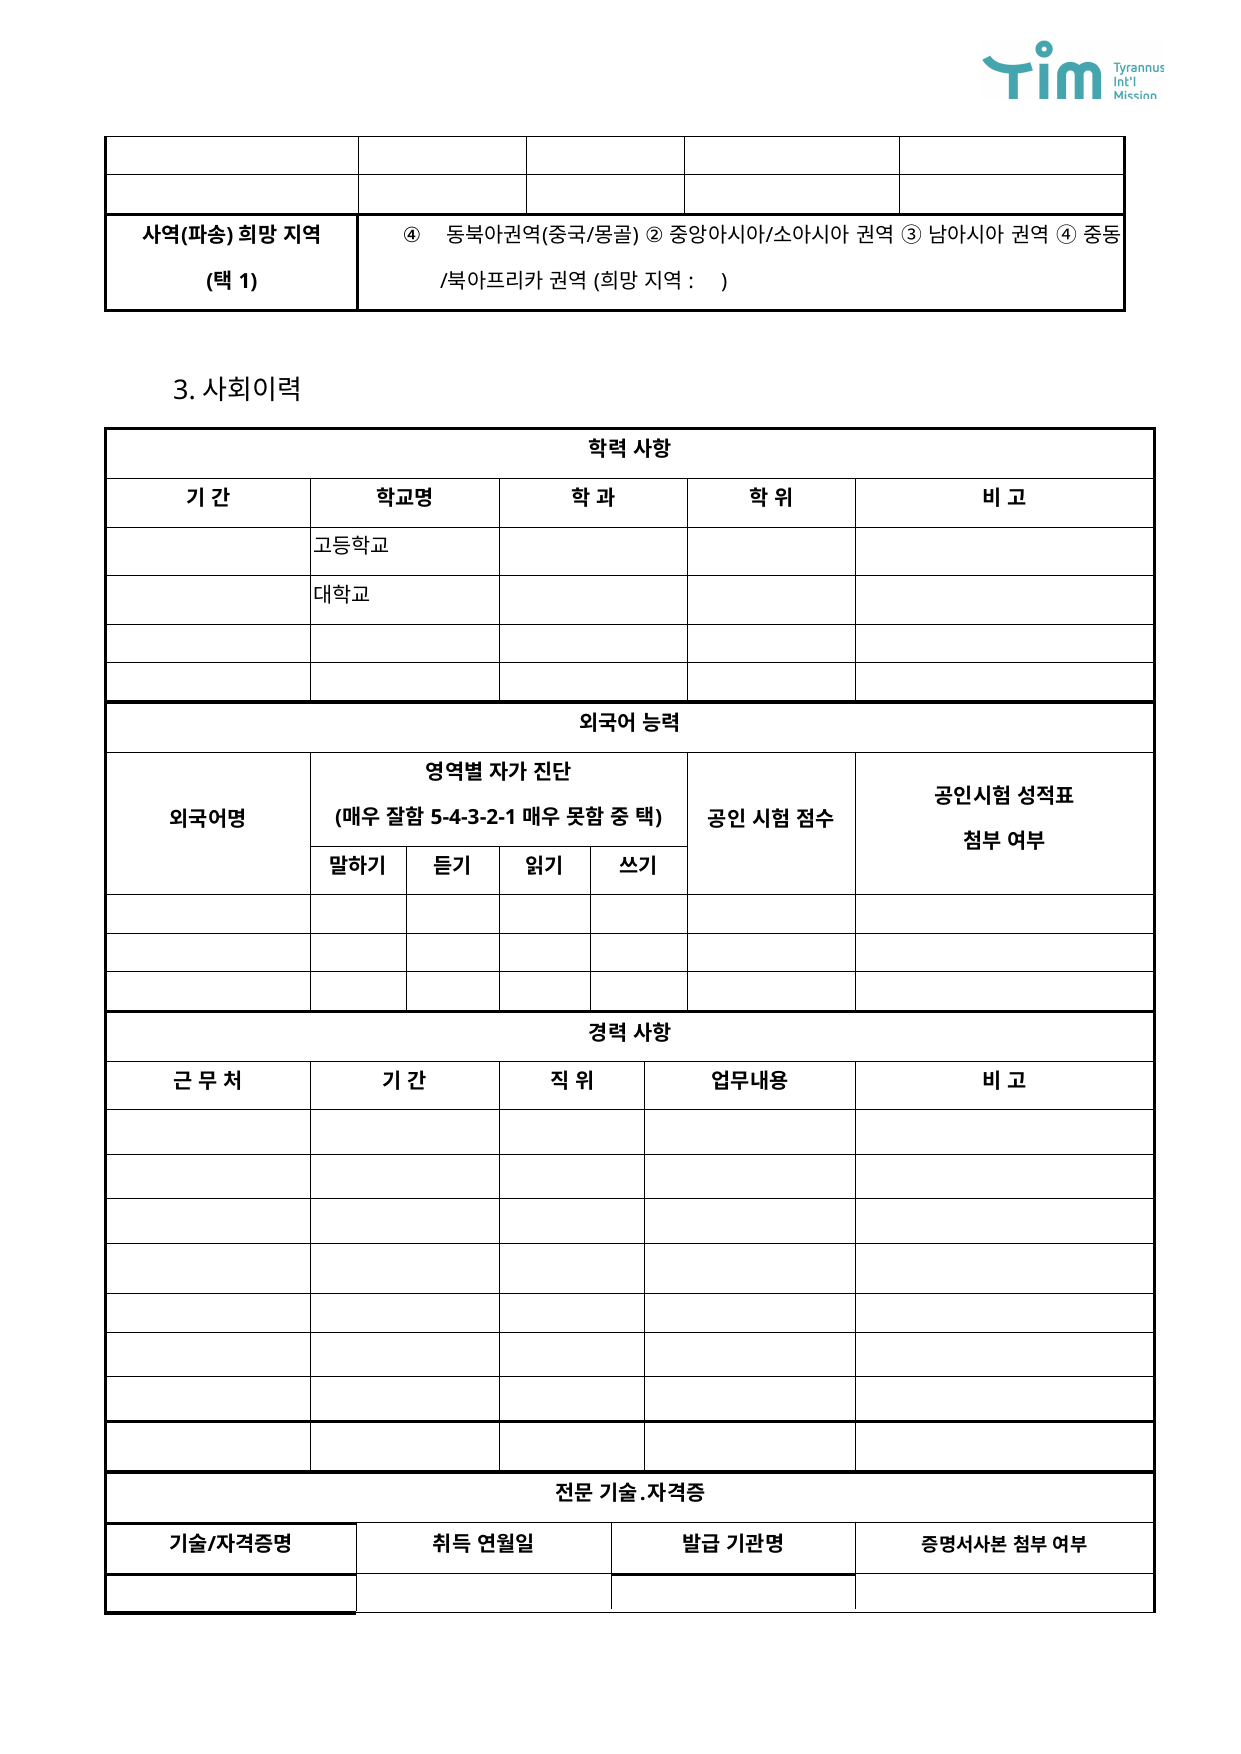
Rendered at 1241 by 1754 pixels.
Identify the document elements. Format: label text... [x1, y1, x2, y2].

table_cell [856, 1199, 1153, 1242]
table_cell [107, 1110, 310, 1154]
table_cell [311, 1244, 499, 1293]
table_cell [107, 1244, 310, 1293]
table_cell [500, 1110, 644, 1154]
table_cell [527, 137, 684, 174]
table_cell [107, 625, 310, 662]
table_cell [645, 1244, 855, 1293]
table_cell [311, 1377, 499, 1420]
table_cell [311, 895, 406, 933]
table_cell [855, 1574, 1153, 1611]
table_cell 공인 시험 점수 [688, 753, 855, 894]
table_cell [311, 1294, 499, 1331]
table_cell [500, 528, 687, 575]
table_cell [107, 934, 310, 971]
table_cell [500, 663, 687, 700]
table_cell 발급 기관명 [612, 1523, 855, 1573]
table_cell [591, 895, 687, 933]
table_cell [856, 934, 1153, 971]
table_cell [311, 663, 499, 700]
table_header 학력 사항 [107, 430, 1153, 478]
table_cell [645, 1199, 855, 1242]
table_cell [107, 1199, 310, 1242]
table_cell 동북아권역(중국/몽골) ② 중앙아시아/소아시아 권역 ③ 남아시아 권역 ④ 중동/북아프리카 권역 (희망 지역 : ) [359, 216, 1123, 309]
table_cell [527, 175, 684, 212]
table_cell 근 무 처 [107, 1062, 310, 1109]
table_cell [856, 1244, 1153, 1293]
table_cell [107, 1576, 356, 1611]
table_cell [107, 1377, 310, 1420]
table_cell [688, 934, 855, 971]
table_cell [688, 663, 855, 700]
table_cell [311, 625, 499, 662]
table_cell 기 간 [311, 1062, 499, 1109]
table_cell 비 고 [856, 479, 1153, 526]
table_cell 증명서사본 첨부 여부 [856, 1523, 1153, 1573]
table_cell 공인시험 성적표 첨부 여부 [856, 753, 1153, 894]
table_cell 쓰기 [591, 847, 687, 894]
table_cell [107, 663, 310, 700]
table_cell [107, 175, 358, 212]
table_cell 취득 연월일 [357, 1523, 611, 1573]
table_cell [611, 1576, 855, 1611]
table_cell 말하기 [311, 847, 406, 894]
table_cell [688, 625, 855, 662]
table_cell [645, 1155, 855, 1198]
table_cell [645, 1294, 855, 1331]
table_cell [311, 1155, 499, 1198]
table_cell [407, 972, 499, 1010]
table_cell 기술/자격증명 [107, 1525, 356, 1573]
table_cell 직 위 [500, 1062, 644, 1109]
table_cell [685, 137, 899, 174]
table_cell [311, 1423, 499, 1470]
table_cell 사역(파송) 희망 지역 (택 1) [107, 216, 356, 309]
table_cell [107, 576, 310, 623]
table_cell [407, 895, 499, 933]
table_cell [591, 934, 687, 971]
table_cell [407, 934, 499, 971]
table_cell [685, 175, 899, 212]
table_cell [856, 1423, 1153, 1470]
table_cell 듣기 [407, 847, 499, 894]
table_cell [856, 663, 1153, 700]
table_cell [856, 1333, 1153, 1376]
table_cell 고등학교 [311, 528, 499, 575]
table_cell 비 고 [856, 1062, 1153, 1109]
table_cell 업무내용 [645, 1062, 855, 1109]
table_cell [856, 972, 1153, 1010]
table_cell [500, 895, 590, 933]
text 3. 사회이력 [173, 368, 1090, 407]
table_cell [107, 1155, 310, 1198]
table_cell 외국어명 [107, 753, 310, 894]
table_cell [645, 1110, 855, 1154]
table_cell [359, 175, 526, 212]
table_cell [311, 1110, 499, 1154]
table_cell [500, 576, 687, 623]
table_cell [856, 1294, 1153, 1331]
table_cell 영역별 자가 진단 (매우 잘함 5-4-3-2-1 매우 못함 중 택) [311, 753, 687, 846]
table_cell 외국어 능력 [107, 704, 1153, 752]
table_cell [107, 972, 310, 1010]
table_cell 대학교 [311, 576, 499, 623]
table_cell [500, 1244, 644, 1293]
table_cell [500, 1423, 644, 1470]
table_cell [856, 625, 1153, 662]
table_cell 읽기 [500, 847, 590, 894]
table_cell [688, 895, 855, 933]
table_cell [856, 1377, 1153, 1420]
table_cell [359, 137, 526, 174]
table_cell [591, 972, 687, 1010]
table_cell [107, 1333, 310, 1376]
table_cell [900, 137, 1123, 174]
table_cell [107, 895, 310, 933]
table_cell [856, 528, 1153, 575]
table_cell [311, 1199, 499, 1242]
table_cell [107, 137, 358, 174]
table_cell [311, 972, 406, 1010]
table_cell [311, 1333, 499, 1376]
table_cell 기 간 [107, 479, 310, 526]
table_cell 학 위 [688, 479, 855, 526]
table_cell [107, 1294, 310, 1331]
table_cell [500, 1333, 644, 1376]
table_cell 학 과 [500, 479, 687, 526]
table_cell [900, 175, 1123, 212]
table_cell [688, 576, 855, 623]
table_cell [645, 1377, 855, 1420]
table_cell [500, 934, 590, 971]
table_cell 전문 기술․자격증 [107, 1474, 1153, 1522]
table_cell [311, 934, 406, 971]
table_cell [500, 1294, 644, 1331]
table_cell [500, 972, 590, 1010]
table_cell [856, 1155, 1153, 1198]
table_cell [645, 1423, 855, 1470]
table_cell [645, 1333, 855, 1376]
table_cell [856, 1110, 1153, 1154]
table_cell [688, 528, 855, 575]
picture [979, 39, 1164, 99]
table_cell [500, 1377, 644, 1420]
table_cell [500, 1199, 644, 1242]
table_cell [107, 528, 310, 575]
table_cell [107, 1423, 310, 1470]
table_cell 학교명 [311, 479, 499, 526]
table_cell [688, 972, 855, 1010]
table_cell [856, 576, 1153, 623]
table_cell 경력 사항 [107, 1013, 1153, 1061]
table_cell [500, 1155, 644, 1198]
table_cell [500, 625, 687, 662]
table_cell [357, 1574, 611, 1611]
table_cell [856, 895, 1153, 933]
